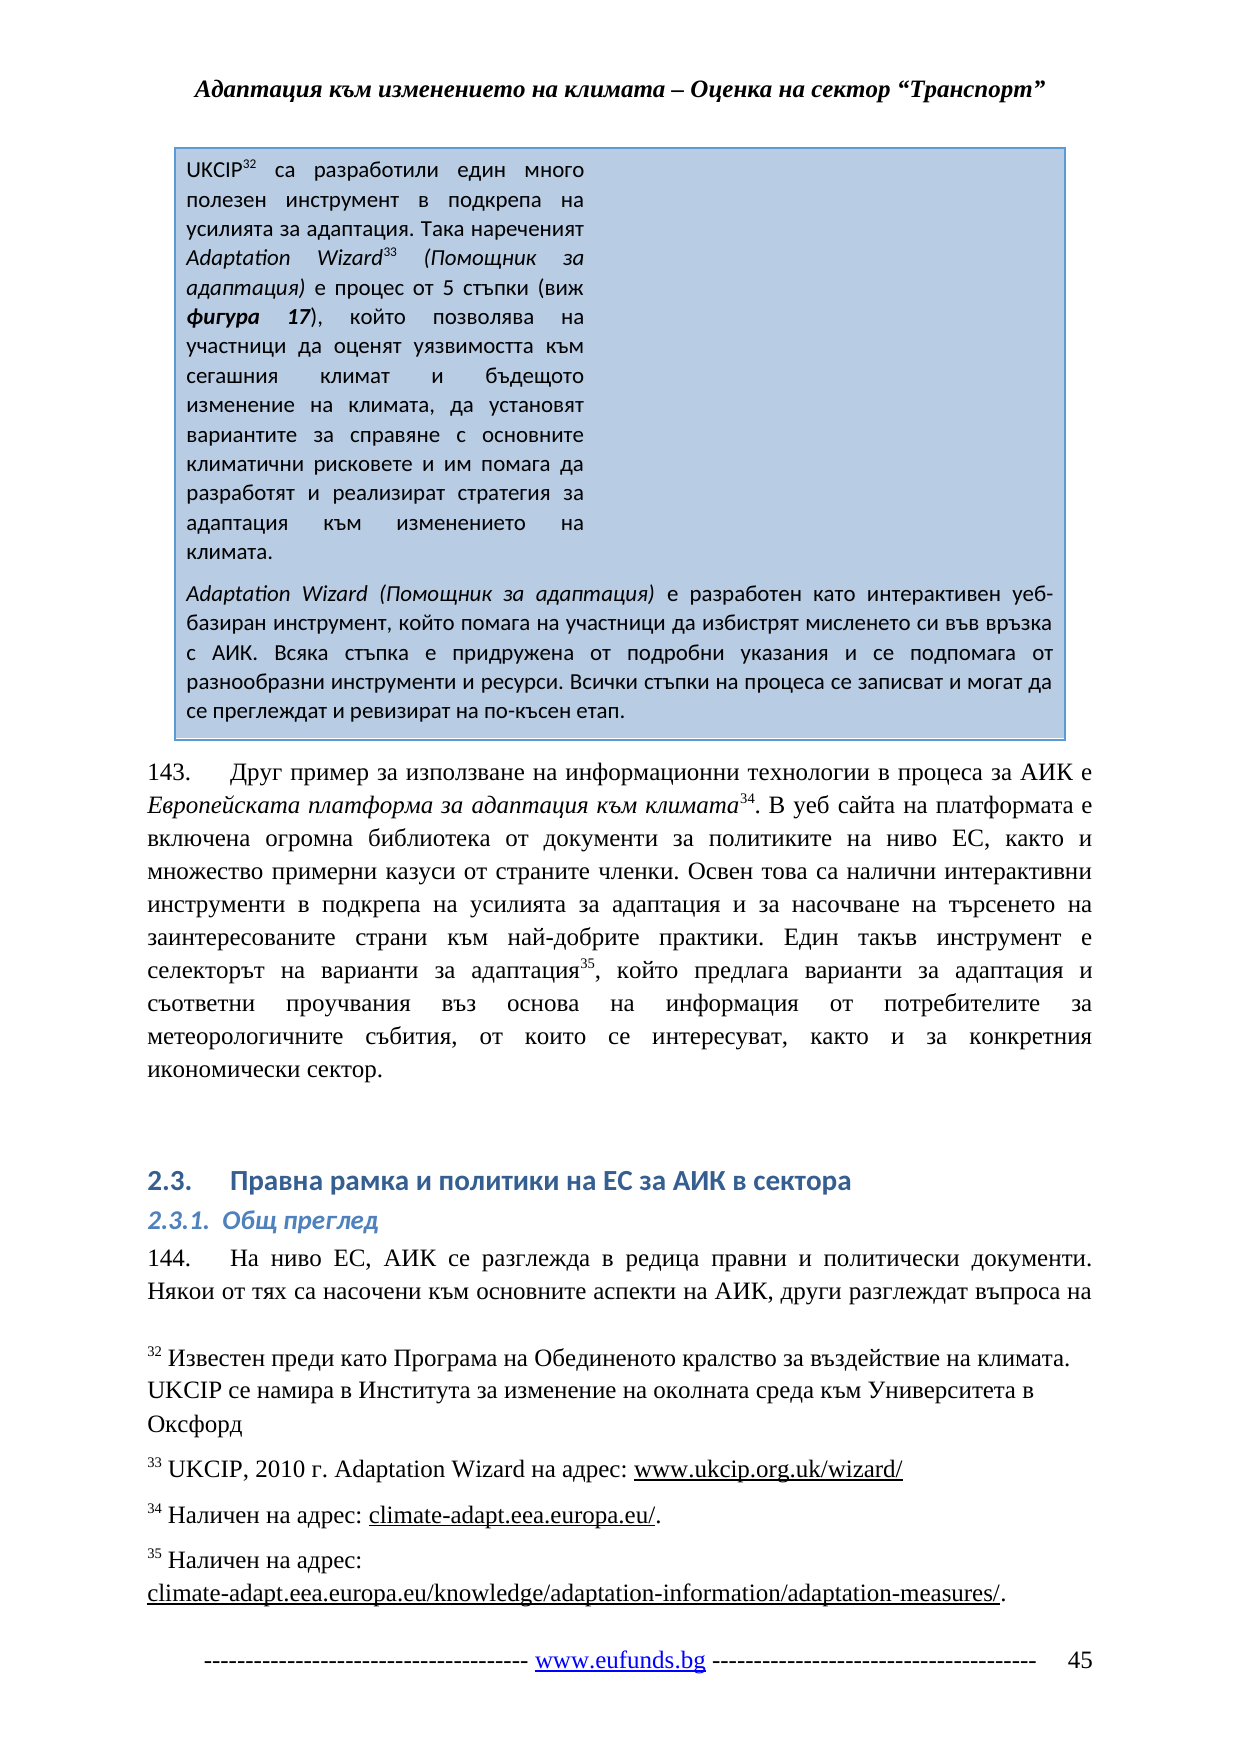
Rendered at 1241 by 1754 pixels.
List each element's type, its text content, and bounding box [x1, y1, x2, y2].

subtitle 2.3. Правна рамка и политики на ЕС за АИК в сектора [147, 1162, 1093, 1197]
table_header UKCIP са разработили един много полезен инструмент в подкрепа на усилията за адаптация. Така нареченият Adaptation Wizard (Помощник за адаптация) е процес от 5 стъпки (виж фигура 17), който позволява на участници да оценят уязвимостта към сегашния климат и бъдещото изменение на климата, да установят вариантите за справяне с основните климатични рисковете и им помага да разработят и реализират стратегия за адаптация към изменението на климата. Adaptation Wizard (Помощник за адаптация) е разработен като интерактивен уеб-базиран инструмент, който помага на участници да избистрят мисленето си във връзка с АИК. Всяка стъпка е придружена от подробни указания и се подпомага от разнообразни инструменти и ресурси. Всички стъпки на процеса се записват и могат да се преглеждат и ревизират на по-късен етап. [176, 149, 1064, 738]
subtitle 2.3.1. Общ преглед [147, 1203, 1093, 1237]
text Друг пример за използване на информационни технологии в процеса за АИК е Европейската платформа за адаптация към климата. В уеб сайта на платформата е включена огромна библиотека от документи за политиките на ниво ЕС, както и множество примерни казуси от страните членки. Освен това са налични интерактивни инструменти в подкрепа на усилията за адаптация и за насочване на търсенето на заинтересованите страни към най-добрите практики. Един такъв инструмент е селекторът на варианти за адаптация, който предлага варианти за адаптация и съответни проучвания въз основа на информация от потребителите за метеорологичните събития, от които се интересуват, както и за конкретния икономически сектор. [147, 757, 1093, 1083]
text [147, 1243, 1093, 1304]
